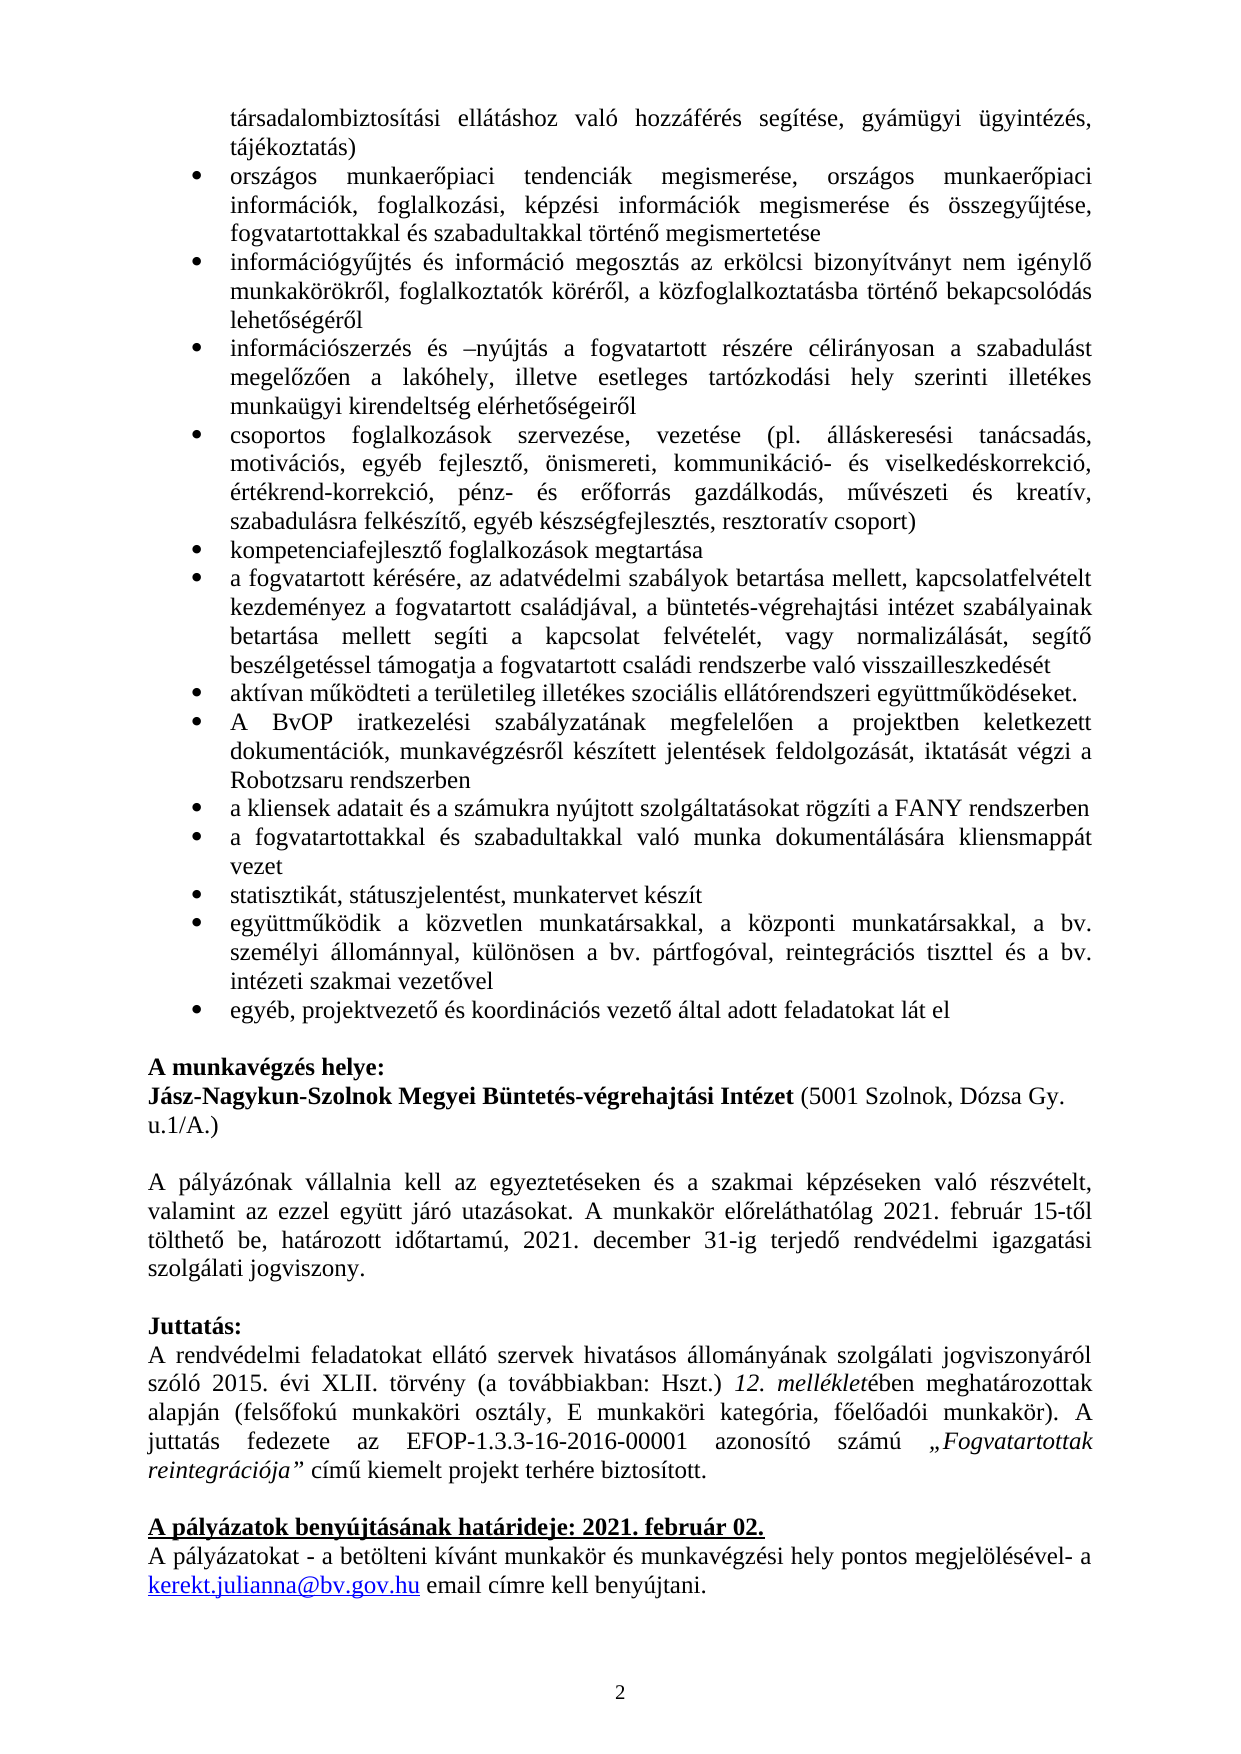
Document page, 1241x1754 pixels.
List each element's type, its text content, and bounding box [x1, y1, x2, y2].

text Jász-Nagykun-Szolnok Megyei Büntetés-végrehajtási Intézet (5001 Szolnok, Dózsa Gy. u.1/A.) [148, 1081, 1093, 1138]
text A munkavégzés helye: [148, 1052, 1093, 1081]
list információszerzés és –nyújtás a fogvatartott részére célirányosan a szabadulást megelőzően a lakóhely, illetve esetleges tartózkodási hely szerinti illetékes munkaügyi kirendeltség elérhetőségeiről [192, 333, 1093, 420]
text A pályázónak vállalnia kell az egyeztetéseken és a szakmai képzéseken való részvételt, valamint az ezzel együtt járó utazásokat. A munkakör előreláthatólag 2021. február 15-től tölthető be, határozott időtartamú, 2021. december 31-ig terjedő rendvédelmi igazgatási szolgálati jogviszony. [148, 1167, 1093, 1282]
list a kliensek adatait és a számukra nyújtott szolgáltatásokat rögzíti a FANY rendszerben [192, 793, 1093, 822]
list információgyűjtés és információ megosztás az erkölcsi bizonyítványt nem igénylő munkakörökről, foglalkoztatók köréről, a közfoglalkoztatásba történő bekapcsolódás lehetőségéről [192, 247, 1093, 333]
list statisztikát, státuszjelentést, munkatervet készít [192, 880, 1093, 908]
list a fogvatartottakkal és szabadultakkal való munka dokumentálására kliensmappát vezet [192, 822, 1093, 880]
list csoportos foglalkozások szervezése, vezetése (pl. álláskeresési tanácsadás, motivációs, egyéb fejlesztő, önismereti, kommunikáció- és viselkedéskorrekció, értékrend-korrekció, pénz- és erőforrás gazdálkodás, művészeti és kreatív, szabadulásra felkészítő, egyéb készségfejlesztés, resztoratív csoport) [192, 420, 1093, 535]
list A BvOP iratkezelési szabályzatának megfelelően a projektben keletkezett dokumentációk, munkavégzésről készített jelentések feldolgozását, iktatását végzi a Robotzsaru rendszerben [192, 707, 1093, 793]
list egyéb, projektvezető és koordinációs vezető által adott feladatokat lát el [192, 995, 1093, 1023]
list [192, 103, 1093, 161]
text Juttatás: [148, 1311, 1093, 1340]
list országos munkaerőpiaci tendenciák megismerése, országos munkaerőpiaci információk, foglalkozási, képzési információk megismerése és összegyűjtése, fogvatartottakkal és szabadultakkal történő megismertetése [192, 161, 1093, 247]
list kompetenciafejlesztő foglalkozások megtartása [192, 535, 1093, 563]
list aktívan működteti a területileg illetékes szociális ellátórendszeri együttműködéseket. [192, 678, 1093, 707]
text A pályázatok benyújtásának határideje: 2021. február 02. [148, 1512, 1093, 1541]
list a fogvatartott kérésére, az adatvédelmi szabályok betartása mellett, kapcsolatfelvételt kezdeményez a fogvatartott családjával, a büntetés-végrehajtási intézet szabályainak betartása mellett segíti a kapcsolat felvételét, vagy normalizálását, segítő beszélgetéssel támogatja a fogvatartott családi rendszerbe való visszailleszkedését [192, 563, 1093, 678]
list együttműködik a közvetlen munkatársakkal, a központi munkatársakkal, a bv. személyi állománnyal, különösen a bv. pártfogóval, reintegrációs tiszttel és a bv. intézeti szakmai vezetővel [192, 908, 1093, 995]
text A rendvédelmi feladatokat ellátó szervek hivatásos állományának szolgálati jogviszonyáról szóló 2015. évi XLII. törvény (a továbbiakban: Hszt.) 12. mellékletében meghatározottak alapján (felsőfokú munkaköri osztály, E munkaköri kategória, főelőadói munkakör). A juttatás fedezete az EFOP-1.3.3-16-2016-00001 azonosító számú „Fogvatartottak reintegrációja” című kiemelt projekt terhére biztosított. [148, 1340, 1093, 1483]
text A pályázatokat - a betölteni kívánt munkakör és munkavégzési hely pontos megjelölésével- a kerekt.julianna@bv.gov.hu email címre kell benyújtani. [148, 1541, 1093, 1598]
